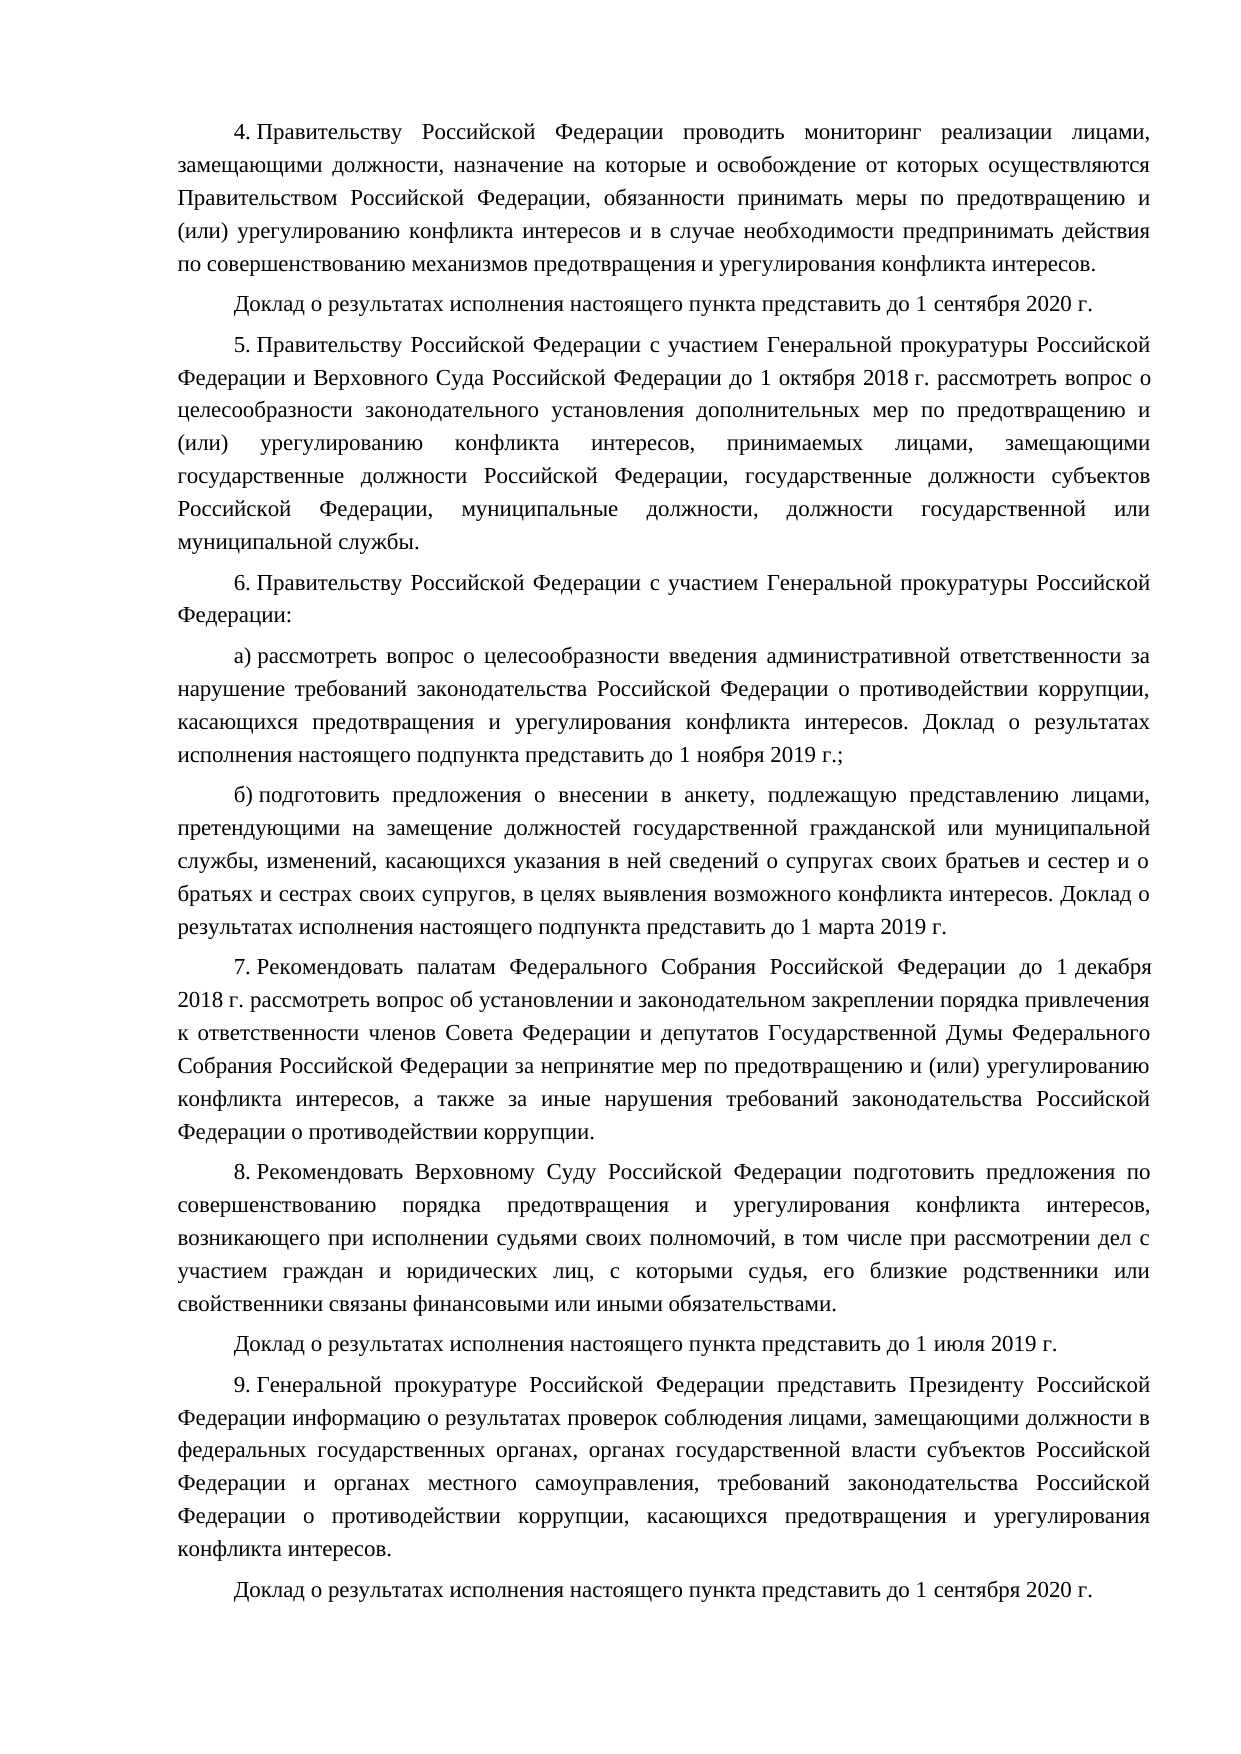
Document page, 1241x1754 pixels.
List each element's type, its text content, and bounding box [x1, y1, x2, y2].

text б) подготовить предложения о внесении в анкету, подлежащую представлению лицами, претендующими на замещение должностей государственной гражданской или муниципальной службы, изменений, касающихся указания в ней сведений о супругах своих братьев и сестер и о братьях и сестрах своих супругов, в целях выявления возможного конфликта интересов. Доклад о результатах исполнения настоящего подпункта представить до 1 марта 2019 г. [177, 781, 1152, 939]
text 5. Правительству Российской Федерации с участием Генеральной прокуратуры Российской Федерации и Верховного Суда Российской Федерации до 1 октября 2018 г. рассмотреть вопрос о целесообразности законодательного установления дополнительных мер по предотвращению и (или) урегулированию конфликта интересов, принимаемых лицами, замещающими государственные должности Российской Федерации, государственные должности субъектов Российской Федерации, муниципальные должности, должности государственной или муниципальной службы. [177, 331, 1152, 554]
text 9. Генеральной прокуратуре Российской Федерации представить Президенту Российской Федерации информацию о результатах проверок соблюдения лицами, замещающими должности в федеральных государственных органах, органах государственной власти субъектов Российской Федерации и органах местного самоуправления, требований законодательства Российской Федерации о противодействии коррупции, касающихся предотвращения и урегулирования конфликта интересов. [177, 1371, 1152, 1562]
text Доклад о результатах исполнения настоящего пункта представить до 1 июля 2019 г. [177, 1330, 1152, 1357]
text 7. Рекомендовать палатам Федерального Собрания Российской Федерации до 1 декабря 2018 г. рассмотреть вопрос об установлении и законодательном закреплении порядка привлечения к ответственности членов Совета Федерации и депутатов Государственной Думы Федерального Собрания Российской Федерации за непринятие мер по предотвращению и (или) урегулированию конфликта интересов, а также за иные нарушения требований законодательства Российской Федерации о противодействии коррупции. [177, 953, 1152, 1144]
text Доклад о результатах исполнения настоящего пункта представить до 1 сентября 2020 г. [177, 1576, 1152, 1602]
text 6. Правительству Российской Федерации с участием Генеральной прокуратуры Российской Федерации: [177, 568, 1152, 628]
text Доклад о результатах исполнения настоящего пункта представить до 1 сентября 2020 г. [177, 290, 1152, 317]
text 8. Рекомендовать Верховному Суду Российской Федерации подготовить предложения по совершенствованию порядка предотвращения и урегулирования конфликта интересов, возникающего при исполнении судьями своих полномочий, в том числе при рассмотрении дел с участием граждан и юридических лиц, с которыми судья, его близкие родственники или свойственники связаны финансовыми или иными обязательствами. [177, 1158, 1152, 1316]
text а) рассмотреть вопрос о целесообразности введения административной ответственности за нарушение требований законодательства Российской Федерации о противодействии коррупции, касающихся предотвращения и урегулирования конфликта интересов. Доклад о результатах исполнения настоящего подпункта представить до 1 ноября 2019 г.; [177, 642, 1152, 767]
text 4. Правительству Российской Федерации проводить мониторинг реализации лицами, замещающими должности, назначение на которые и освобождение от которых осуществляются Правительством Российской Федерации, обязанности принимать меры по предотвращению и (или) урегулированию конфликта интересов и в случае необходимости предпринимать действия по совершенствованию механизмов предотвращения и урегулирования конфликта интересов. [177, 118, 1152, 276]
